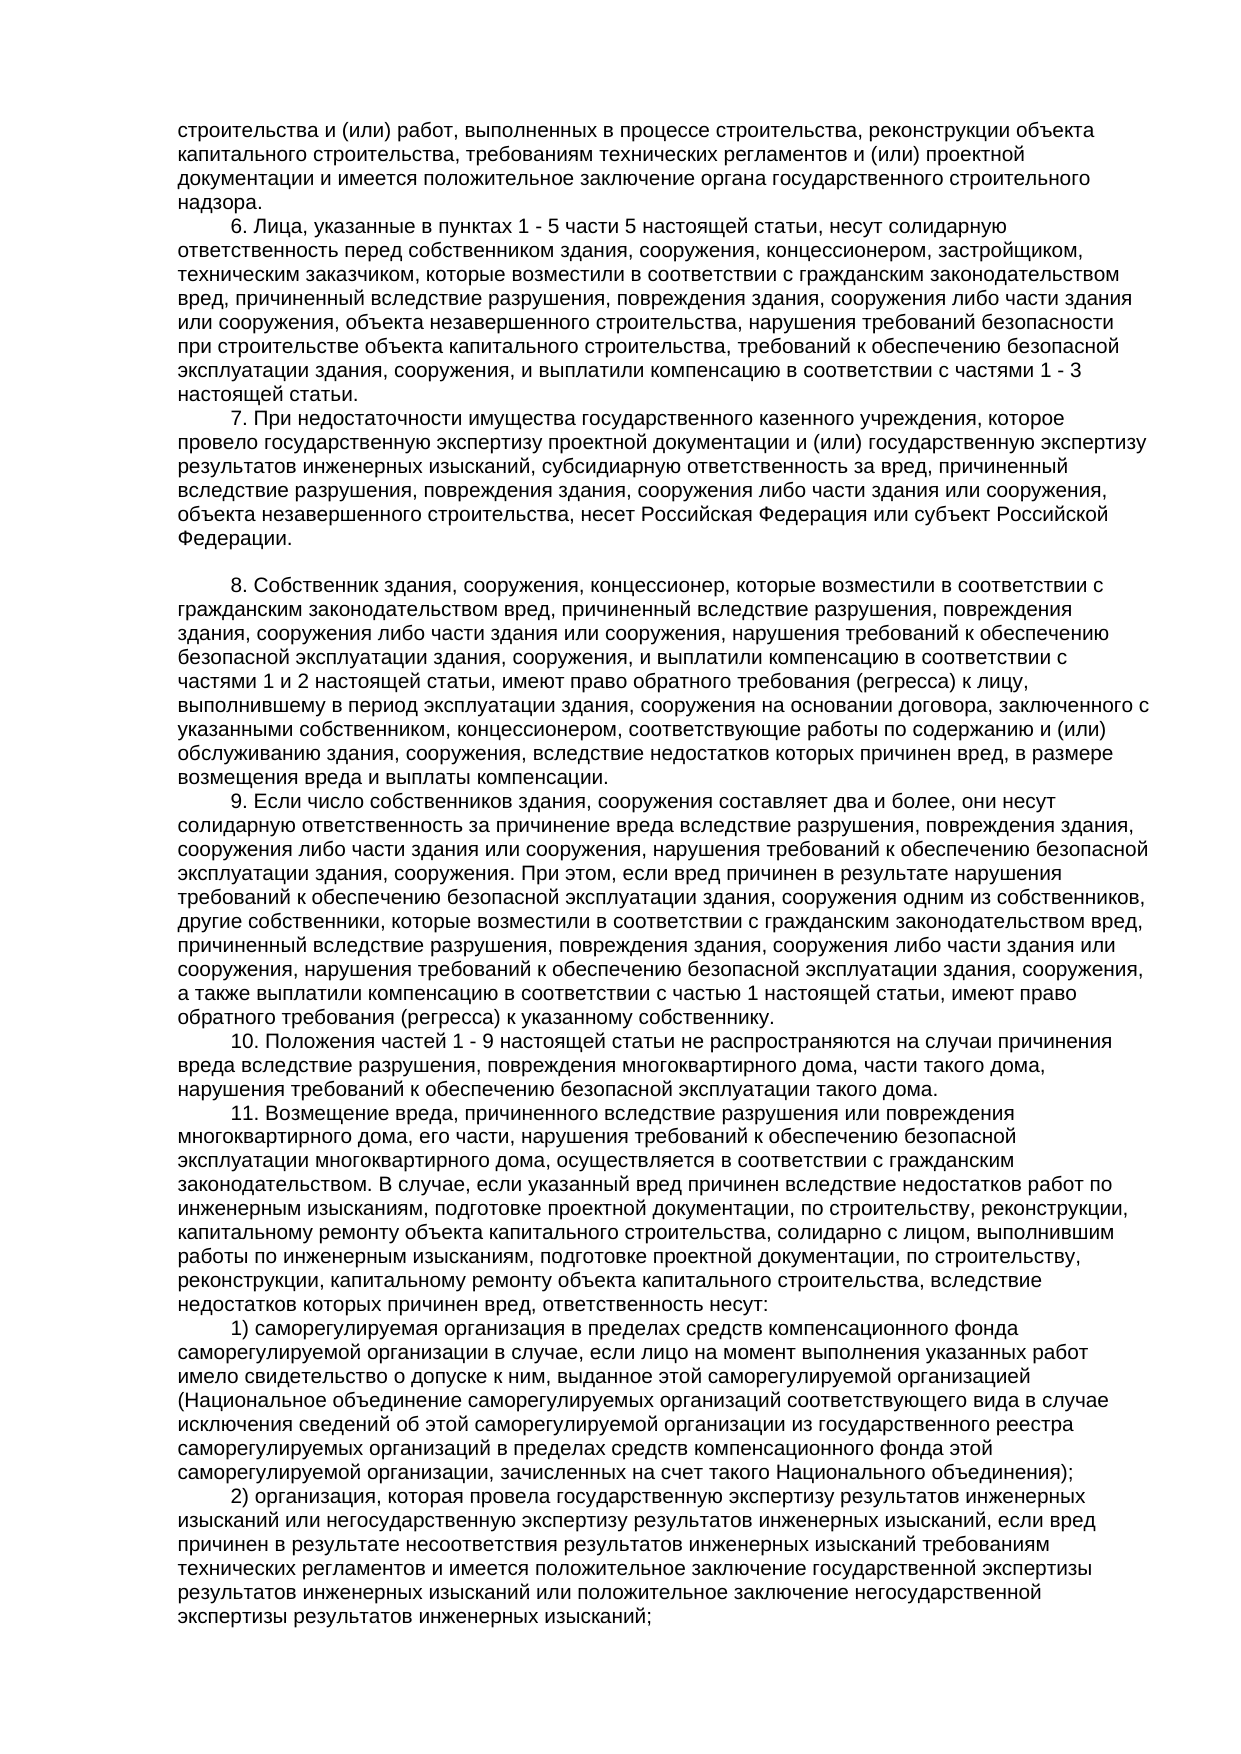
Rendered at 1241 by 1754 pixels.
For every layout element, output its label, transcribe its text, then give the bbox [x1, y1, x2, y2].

text 8. Собственник здания, сооружения, концессионер, которые возместили в соответствии с гражданским законодательством вред, причиненный вследствие разрушения, повреждения здания, сооружения либо части здания или сооружения, нарушения требований к обеспечению безопасной эксплуатации здания, сооружения, и выплатили компенсацию в соответствии с частями 1 и 2 настоящей статьи, имеют право обратного требования (регресса) к лицу, выполнившему в период эксплуатации здания, сооружения на основании договора, заключенного с указанными собственником, концессионером, соответствующие работы по содержанию и (или) обслуживанию здания, сооружения, вследствие недостатков которых причинен вред, в размере возмещения вреда и выплаты компенсации. [177, 573, 1152, 789]
text 7. При недостаточности имущества государственного казенного учреждения, которое провело государственную экспертизу проектной документации и (или) государственную экспертизу результатов инженерных изысканий, субсидиарную ответственность за вред, причиненный вследствие разрушения, повреждения здания, сооружения либо части здания или сооружения, объекта незавершенного строительства, несет Российская Федерация или субъект Российской Федерации. [177, 406, 1152, 549]
text 6. Лица, указанные в пунктах 1 - 5 части 5 настоящей статьи, несут солидарную ответственность перед собственником здания, сооружения, концессионером, застройщиком, техническим заказчиком, которые возместили в соответствии с гражданским законодательством вред, причиненный вследствие разрушения, повреждения здания, сооружения либо части здания или сооружения, объекта незавершенного строительства, нарушения требований безопасности при строительстве объекта капитального строительства, требований к обеспечению безопасной эксплуатации здания, сооружения, и выплатили компенсацию в соответствии с частями 1 - 3 настоящей статьи. [177, 214, 1152, 406]
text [177, 118, 1152, 214]
text 10. Положения частей 1 - 9 настоящей статьи не распространяются на случаи причинения вреда вследствие разрушения, повреждения многоквартирного дома, части такого дома, нарушения требований к обеспечению безопасной эксплуатации такого дома. [177, 1028, 1152, 1100]
text 1) саморегулируемая организация в пределах средств компенсационного фонда саморегулируемой организации в случае, если лицо на момент выполнения указанных работ имело свидетельство о допуске к ним, выданное этой саморегулируемой организацией (Национальное объединение саморегулируемых организаций соответствующего вида в случае исключения сведений об этой саморегулируемой организации из государственного реестра саморегулируемых организаций в пределах средств компенсационного фонда этой саморегулируемой организации, зачисленных на счет такого Национального объединения); [177, 1316, 1152, 1484]
text 2) организация, которая провела государственную экспертизу результатов инженерных изысканий или негосударственную экспертизу результатов инженерных изысканий, если вред причинен в результате несоответствия результатов инженерных изысканий требованиям технических регламентов и имеется положительное заключение государственной экспертизы результатов инженерных изысканий или положительное заключение негосударственной экспертизы результатов инженерных изысканий; [177, 1484, 1152, 1627]
text 9. Если число собственников здания, сооружения составляет два и более, они несут солидарную ответственность за причинение вреда вследствие разрушения, повреждения здания, сооружения либо части здания или сооружения, нарушения требований к обеспечению безопасной эксплуатации здания, сооружения. При этом, если вред причинен в результате нарушения требований к обеспечению безопасной эксплуатации здания, сооружения одним из собственников, другие собственники, которые возместили в соответствии с гражданским законодательством вред, причиненный вследствие разрушения, повреждения здания, сооружения либо части здания или сооружения, нарушения требований к обеспечению безопасной эксплуатации здания, сооружения, а также выплатили компенсацию в соответствии с частью 1 настоящей статьи, имеют право обратного требования (регресса) к указанному собственнику. [177, 789, 1152, 1028]
text 11. Возмещение вреда, причиненного вследствие разрушения или повреждения многоквартирного дома, его части, нарушения требований к обеспечению безопасной эксплуатации многоквартирного дома, осуществляется в соответствии с гражданским законодательством. В случае, если указанный вред причинен вследствие недостатков работ по инженерным изысканиям, подготовке проектной документации, по строительству, реконструкции, капитальному ремонту объекта капитального строительства, солидарно с лицом, выполнившим работы по инженерным изысканиям, подготовке проектной документации, по строительству, реконструкции, капитальному ремонту объекта капитального строительства, вследствие недостатков которых причинен вред, ответственность несут: [177, 1100, 1152, 1316]
